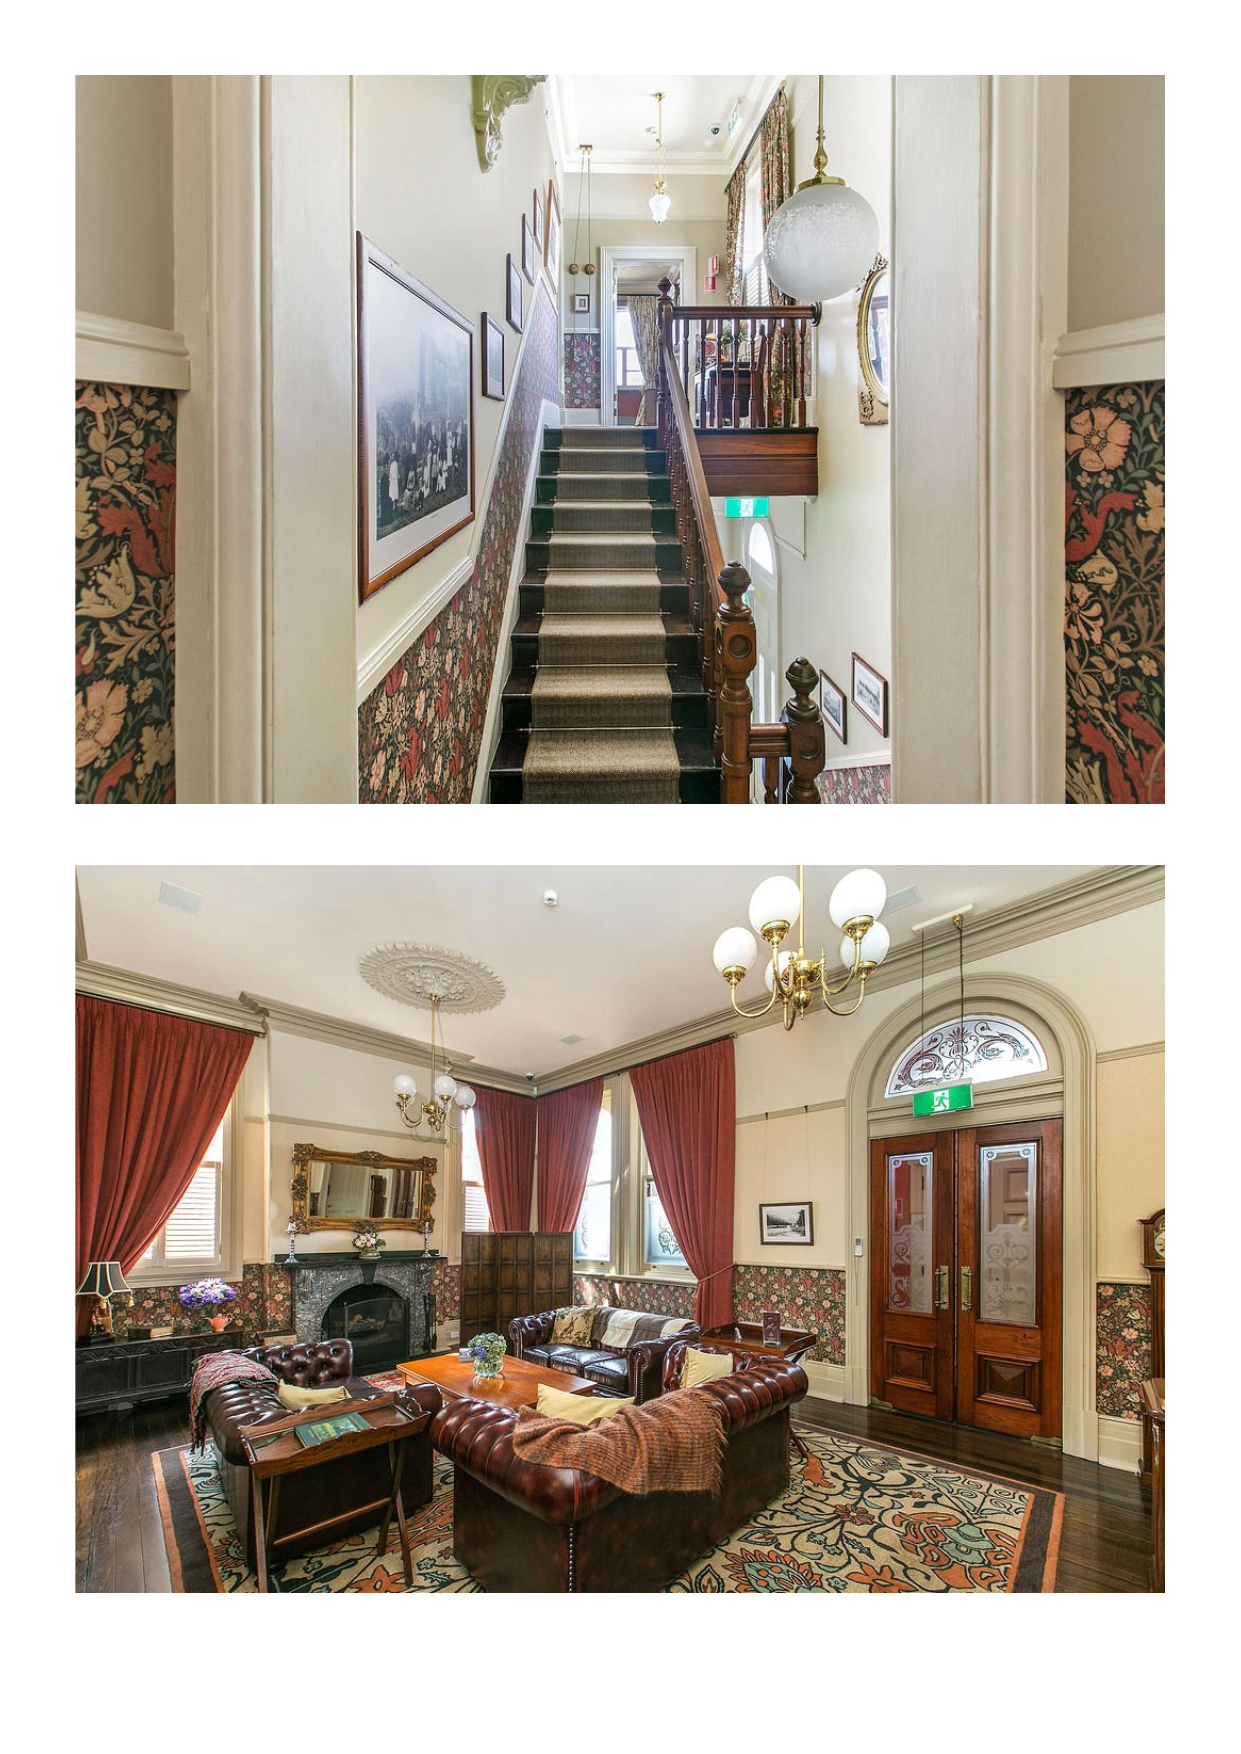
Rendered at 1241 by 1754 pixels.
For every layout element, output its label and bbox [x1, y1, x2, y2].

picture [75, 75, 1165, 804]
picture [75, 865, 1165, 1593]
